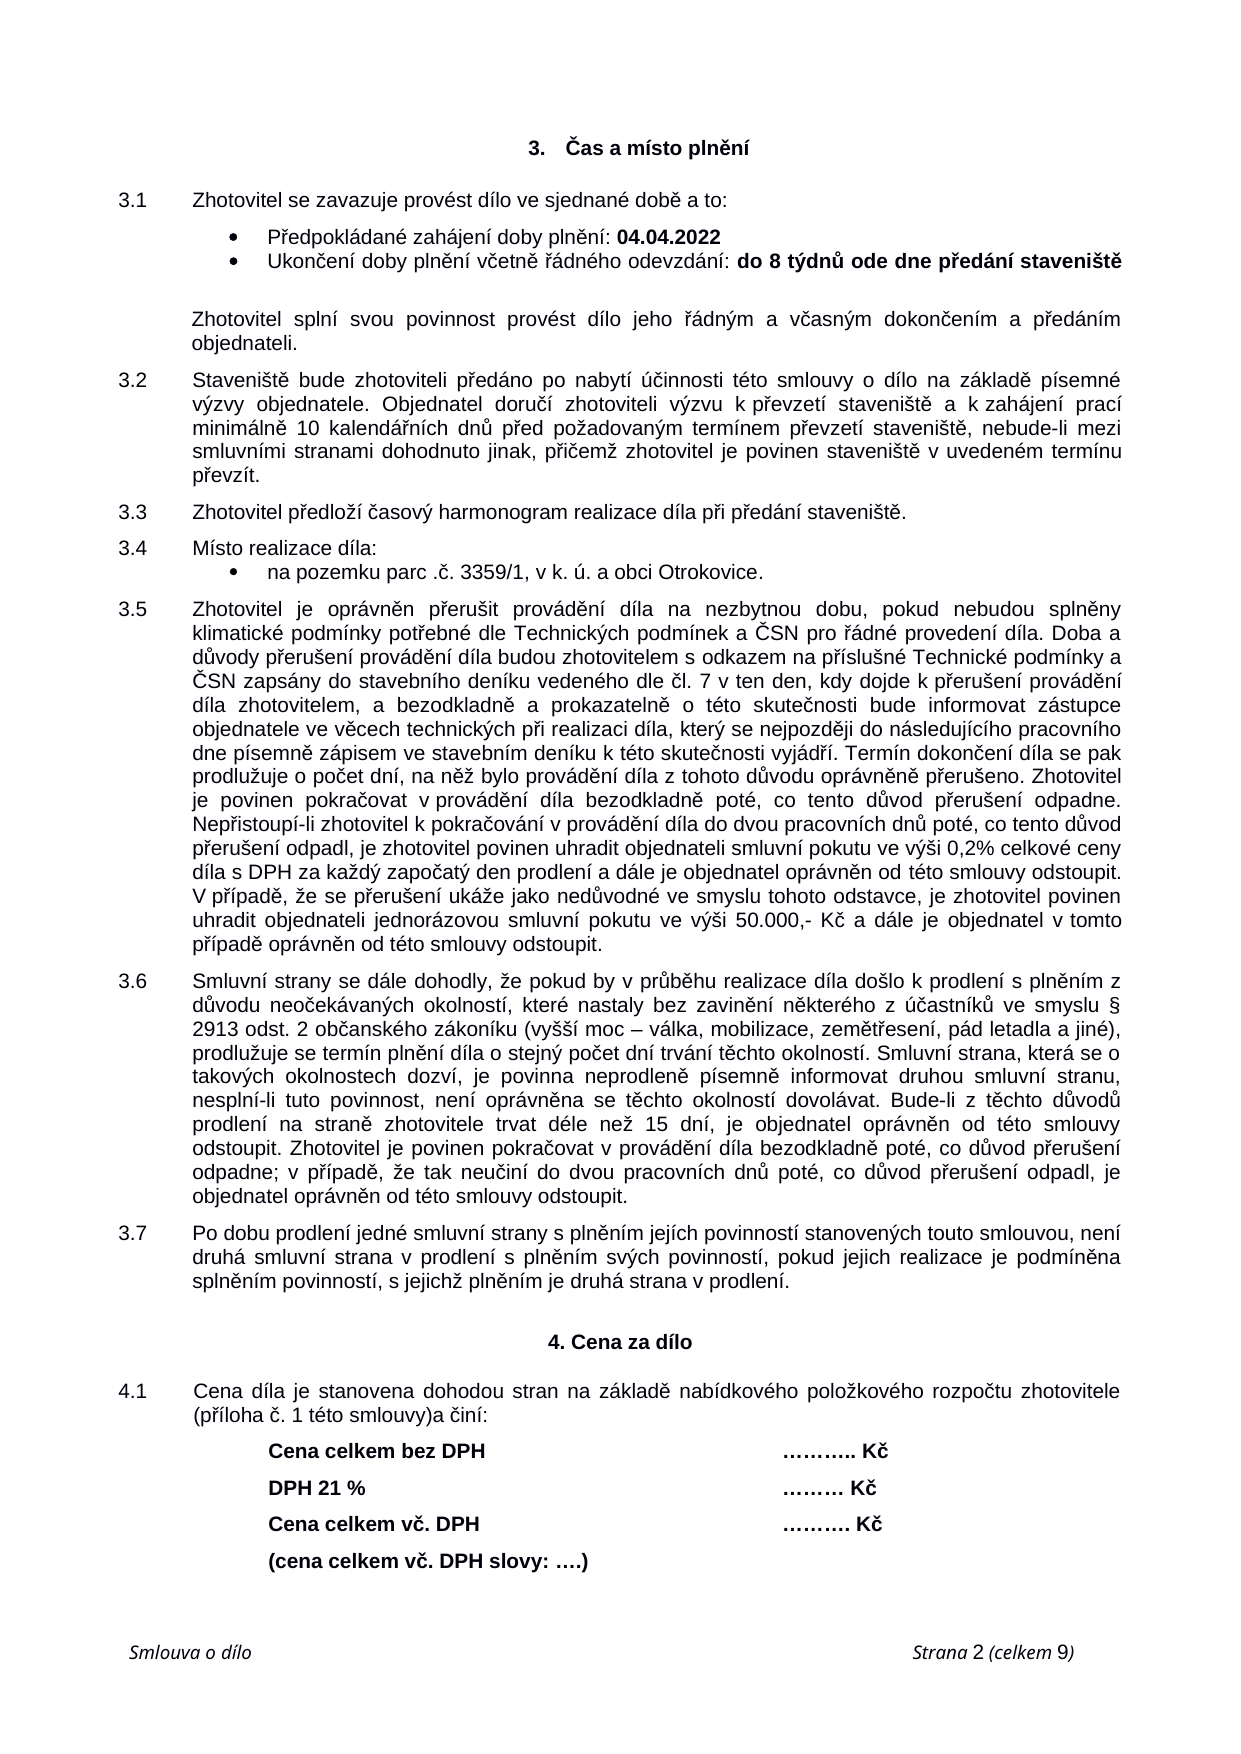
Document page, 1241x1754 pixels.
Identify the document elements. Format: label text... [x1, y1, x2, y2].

list Předpokládané zahájení doby plnění: 04.04.2022 [229, 225, 1122, 249]
text DPH 21 % ……… Kč [268, 1476, 1122, 1500]
list Po dobu prodlení jedné smluvní strany s plněním jejích povinností stanovených touto smlouvou, není druhá smluvní strana v prodlení s plněním svých povinností, pokud jejich realizace je podmíněna splněním povinností, s jejichž plněním je druhá strana v prodlení. [118, 1221, 1122, 1292]
list Staveniště bude zhotoviteli předáno po nabytí účinnosti této smlouvy o dílo na základě písemné výzvy objednatele. Objednatel doručí zhotoviteli výzvu k převzetí staveniště a k zahájení prací minimálně 10 kalendářních dnů před požadovaným termínem převzetí staveniště, nebude-li mezi smluvními stranami dohodnuto jinak, přičemž zhotovitel je povinen staveniště v uvedeném termínu převzít. [118, 367, 1122, 487]
list na pozemku parc .č. 3359/1, v k. ú. a obci Otrokovice. [230, 560, 1122, 584]
list Ukončení doby plnění včetně řádného odevzdání: do 8 týdnů ode dne předání staveniště [230, 249, 1122, 294]
text (cena celkem vč. DPH slovy: ….) [268, 1549, 1122, 1573]
list Smluvní strany se dále dohodly, že pokud by v průběhu realizace díla došlo k prodlení s plněním z důvodu neočekávaných okolností, které nastaly bez zavinění některého z účastníků ve smyslu § 2913 odst. 2 občanského zákoníku (vyšší moc – válka, mobilizace, zemětřesení, pád letadla a jiné), prodlužuje se termín plnění díla o stejný počet dní trvání těchto okolností. Smluvní strana, která se o takových okolnostech dozví, je povinna neprodleně písemně informovat druhou smluvní stranu, nesplní-li tuto povinnost, není oprávněna se těchto okolností dovolávat. Bude-li z těchto důvodů prodlení na straně zhotovitele trvat déle než 15 dní, je objednatel oprávněn od této smlouvy odstoupit. Zhotovitel je povinen pokračovat v provádění díla bezodkladně poté, co důvod přerušení odpadne; v případě, že tak neučiní do dvou pracovních dnů poté, co důvod přerušení odpadl, je objednatel oprávněn od této smlouvy odstoupit. [118, 968, 1122, 1208]
list Zhotovitel se zavazuje provést dílo ve sjednané době a to: [118, 188, 1122, 212]
text Cena celkem vč. DPH ………. Kč [268, 1512, 1122, 1536]
text Cena celkem bez DPH ……….. Kč [268, 1439, 1122, 1463]
list Zhotovitel předloží časový harmonogram realizace díla při předání staveniště. [118, 500, 1122, 524]
text Zhotovitel splní svou povinnost provést dílo jeho řádným a včasným dokončením a předáním objednateli. [191, 307, 1122, 355]
list Zhotovitel je oprávněn přerušit provádění díla na nezbytnou dobu, pokud nebudou splněny klimatické podmínky potřebné dle Technických podmínek a ČSN pro řádné provedení díla. Doba a důvody přerušení provádění díla budou zhotovitelem s odkazem na příslušné Technické podmínky a ČSN zapsány do stavebního deníku vedeného dle čl. 7 v ten den, kdy dojde k přerušení provádění díla zhotovitelem, a bezodkladně a prokazatelně o této skutečnosti bude informovat zástupce objednatele ve věcech technických při realizaci díla, který se nejpozději do následujícího pracovního dne písemně zápisem ve stavebním deníku k této skutečnosti vyjádří. Termín dokončení díla se pak prodlužuje o počet dní, na něž bylo provádění díla z tohoto důvodu oprávněně přerušeno. Zhotovitel je povinen pokračovat v provádění díla bezodkladně poté, co tento důvod přerušení odpadne. Nepřistoupí-li zhotovitel k pokračování v provádění díla do dvou pracovních dnů poté, co tento důvod přerušení odpadl, je zhotovitel povinen uhradit objednateli smluvní pokutu ve výši 0,2% celkové ceny díla s DPH za každý započatý den prodlení a dále je objednatel oprávněn od této smlouvy odstoupit. V případě, že se přerušení ukáže jako nedůvodné ve smyslu tohoto odstavce, je zhotovitel povinen uhradit objednateli jednorázovou smluvní pokutu ve výši 50.000,- Kč a dále je objednatel v tomto případě oprávněn od této smlouvy odstoupit. [118, 597, 1122, 956]
text 4. Cena za dílo [118, 1330, 1122, 1354]
list Místo realizace díla: [118, 536, 1122, 560]
text 4.1 Cena díla je stanovena dohodou stran na základě nabídkového položkového rozpočtu zhotovitele (příloha č. 1 této smlouvy)a činí: [118, 1379, 1122, 1427]
list Čas a místo plnění [155, 136, 1122, 160]
